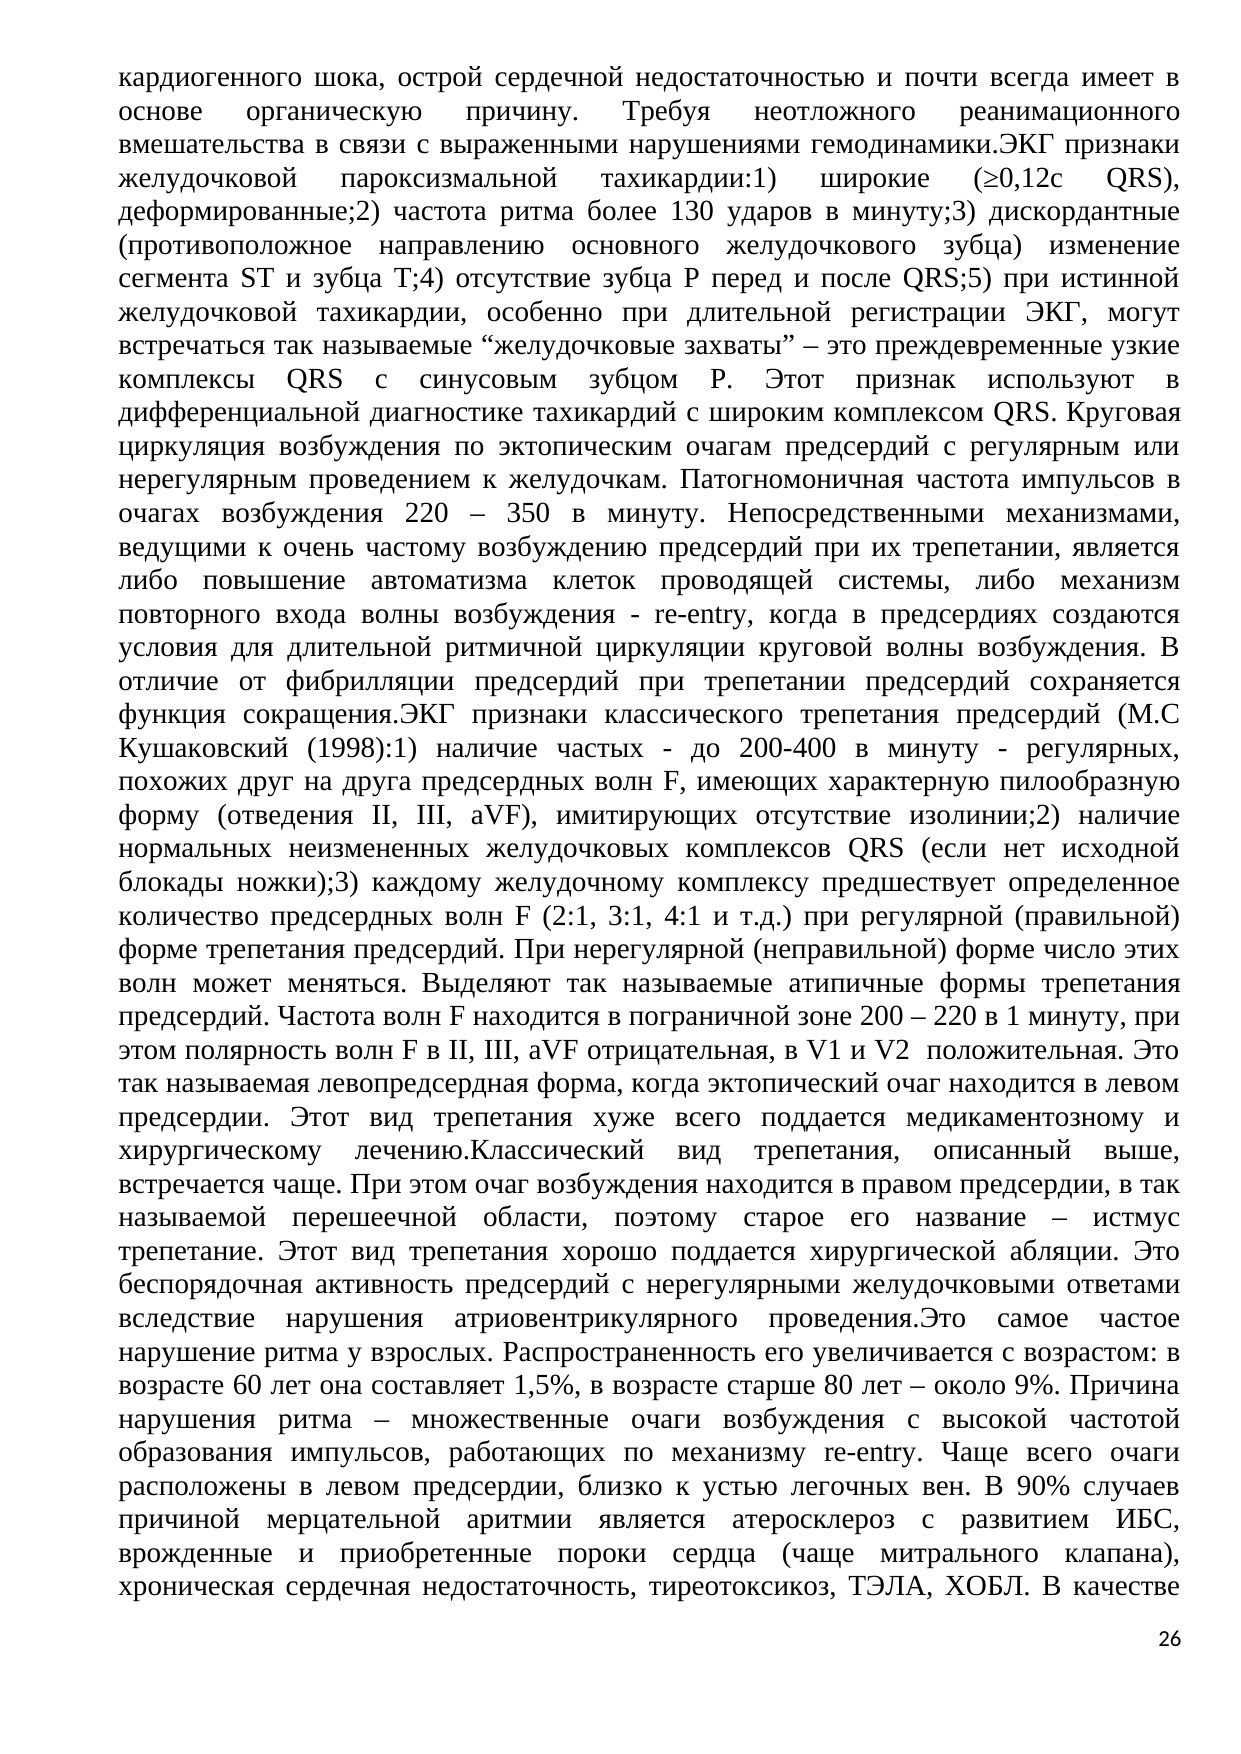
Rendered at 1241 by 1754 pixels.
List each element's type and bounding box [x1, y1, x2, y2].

text [118, 59, 1181, 1602]
